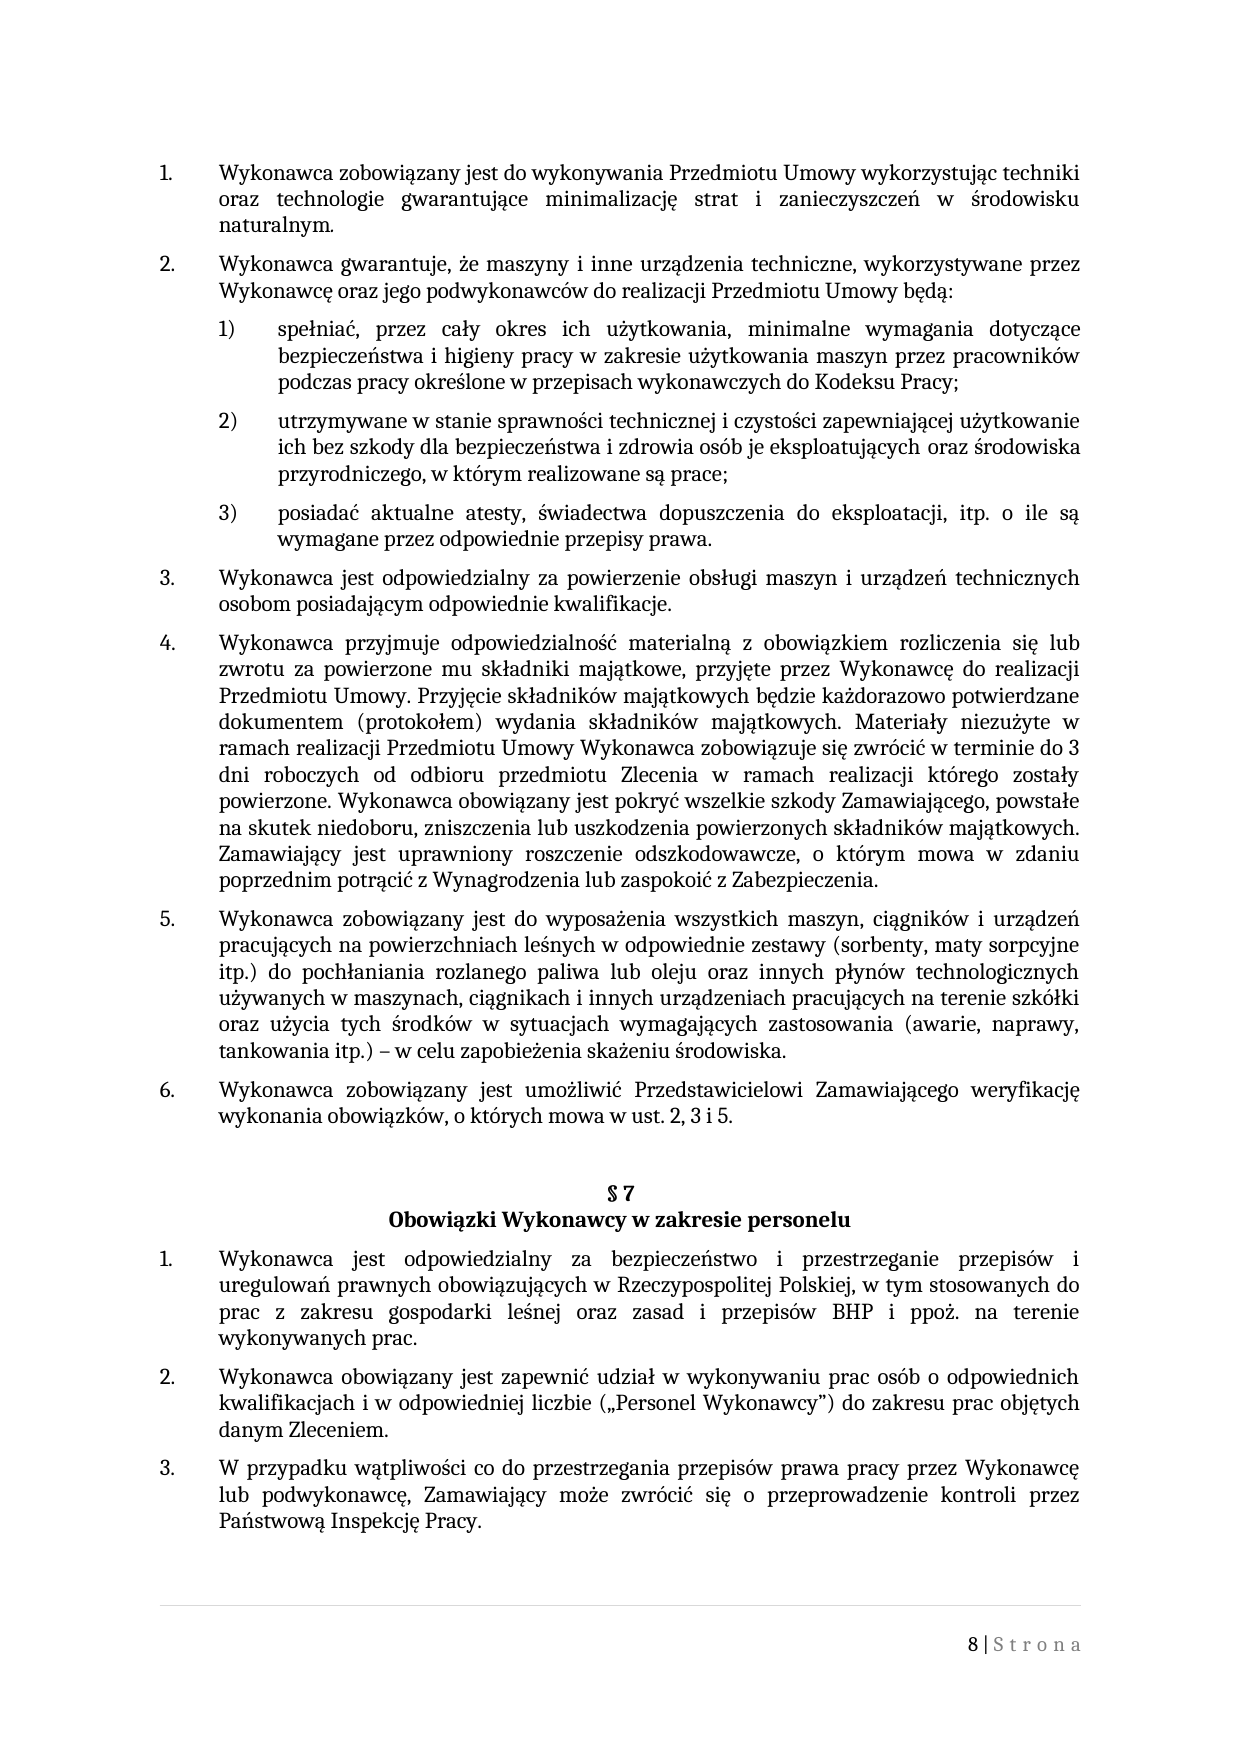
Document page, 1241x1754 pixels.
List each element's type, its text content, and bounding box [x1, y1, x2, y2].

text 3. W przypadku wątpliwości co do przestrzegania przepisów prawa pracy przez Wykonawcę lub podwykonawcę, Zamawiający może zwrócić się o przeprowadzenie kontroli przez Państwową Inspekcję Pracy. [159, 1455, 1081, 1534]
list Wykonawca przyjmuje odpowiedzialność materialną z obowiązkiem rozliczenia się lub zwrotu za powierzone mu składniki majątkowe, przyjęte przez Wykonawcę do realizacji Przedmiotu Umowy. Przyjęcie składników majątkowych będzie każdorazowo potwierdzane dokumentem (protokołem) wydania składników majątkowych. Materiały niezużyte w ramach realizacji Przedmiotu Umowy Wykonawca zobowiązuje się zwrócić w terminie do 3 dni roboczych od odbioru przedmiotu Zlecenia w ramach realizacji którego zostały powierzone. Wykonawca obowiązany jest pokryć wszelkie szkody Zamawiającego, powstałe na skutek niedoboru, zniszczenia lub uszkodzenia powierzonych składników majątkowych. Zamawiający jest uprawniony roszczenie odszkodowawcze, o którym mowa w zdaniu poprzednim potrącić z Wynagrodzenia lub zaspokoić z Zabezpieczenia. [159, 630, 1081, 893]
list Wykonawca obowiązany jest zapewnić udział w wykonywaniu prac osób o odpowiednich kwalifikacjach i w odpowiedniej liczbie („Personel Wykonawcy”) do zakresu prac objętych danym Zleceniem. [159, 1364, 1081, 1443]
list Wykonawca gwarantuje, że maszyny i inne urządzenia techniczne, wykorzystywane przez Wykonawcę oraz jego podwykonawców do realizacji Przedmiotu Umowy będą: [159, 251, 1081, 304]
list Wykonawca jest odpowiedzialny za powierzenie obsługi maszyn i urządzeń technicznych osobom posiadającym odpowiednie kwalifikacje. [159, 564, 1081, 617]
list Wykonawca zobowiązany jest do wykonywania Przedmiotu Umowy wykorzystując techniki oraz technologie gwarantujące minimalizację strat i zanieczyszczeń w środowisku naturalnym. [159, 159, 1081, 238]
list utrzymywane w stanie sprawności technicznej i czystości zapewniającej użytkowanie ich bez szkody dla bezpieczeństwa i zdrowia osób je eksploatujących oraz środowiska przyrodniczego, w którym realizowane są prace; [218, 408, 1081, 487]
list Wykonawca zobowiązany jest do wyposażenia wszystkich maszyn, ciągników i urządzeń pracujących na powierzchniach leśnych w odpowiednie zestawy (sorbenty, maty sorpcyjne itp.) do pochłaniania rozlanego paliwa lub oleju oraz innych płynów technologicznych używanych w maszynach, ciągnikach i innych urządzeniach pracujących na terenie szkółki oraz użycia tych środków w sytuacjach wymagających zastosowania (awarie, naprawy, tankowania itp.) – w celu zapobieżenia skażeniu środowiska. [159, 906, 1081, 1064]
list Wykonawca zobowiązany jest umożliwić Przedstawicielowi Zamawiającego weryfikację wykonania obowiązków, o których mowa w ust. 2, 3 i 5. [159, 1076, 1081, 1129]
text § 7 Obowiązki Wykonawcy w zakresie personelu [159, 1181, 1081, 1233]
list posiadać aktualne atesty, świadectwa dopuszczenia do eksploatacji, itp. o ile są wymagane przez odpowiednie przepisy prawa. [218, 499, 1081, 552]
list spełniać, przez cały okres ich użytkowania, minimalne wymagania dotyczące bezpieczeństwa i higieny pracy w zakresie użytkowania maszyn przez pracowników podczas pracy określone w przepisach wykonawczych do Kodeksu Pracy; [218, 316, 1081, 395]
list Wykonawca jest odpowiedzialny za bezpieczeństwo i przestrzeganie przepisów i uregulowań prawnych obowiązujących w Rzeczypospolitej Polskiej, w tym stosowanych do prac z zakresu gospodarki leśnej oraz zasad i przepisów BHP i ppoż. na terenie wykonywanych prac. [159, 1246, 1081, 1351]
